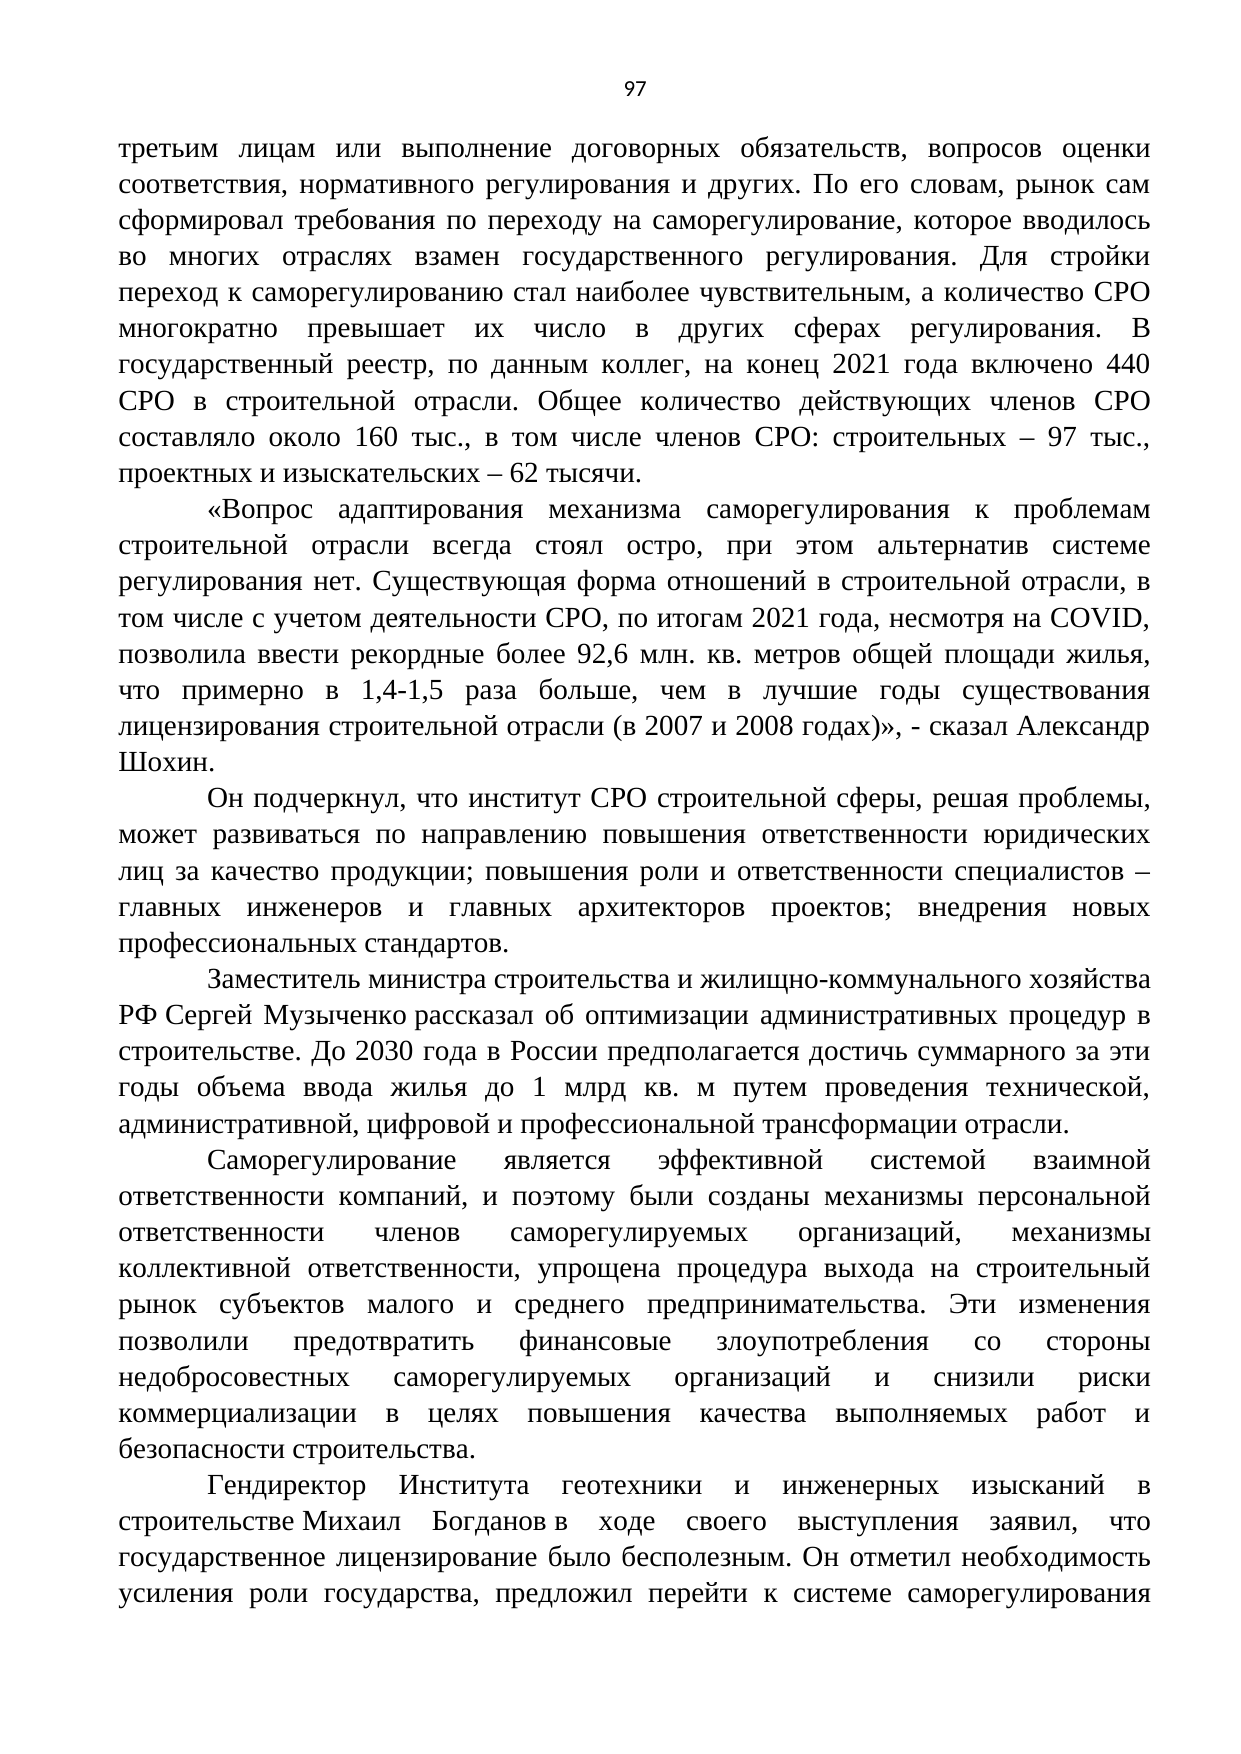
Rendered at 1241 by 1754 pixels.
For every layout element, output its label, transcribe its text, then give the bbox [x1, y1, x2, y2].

text Заместитель министра строительства и жилищно-коммунального хозяйства РФ Сергей Музыченко рассказал об оптимизации административных процедур в строительстве. До 2030 года в России предполагается достичь суммарного за эти годы объема ввода жилья до 1 млрд кв. м путем проведения технической, административной, цифровой и профессиональной трансформации отрасли. [118, 961, 1152, 1139]
text Он подчеркнул, что институт СРО строительной сферы, решая проблемы, может развиваться по направлению повышения ответственности юридических лиц за качество продукции; повышения роли и ответственности специалистов – главных инженеров и главных архитекторов проектов; внедрения новых профессиональных стандартов. [118, 780, 1152, 958]
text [118, 130, 1152, 489]
text Саморегулирование является эффективной системой взаимной ответственности компаний, и поэтому были созданы механизмы персональной ответственности членов саморегулируемых организаций, механизмы коллективной ответственности, упрощена процедура выхода на строительный рынок субъектов малого и среднего предпринимательства. Эти изменения позволили предотвратить финансовые злоупотребления со стороны недобросовестных саморегулируемых организаций и снизили риски коммерциализации в целях повышения качества выполняемых работ и безопасности строительства. [118, 1142, 1152, 1464]
text «Вопрос адаптирования механизма саморегулирования к проблемам строительной отрасли всегда стоял остро, при этом альтернатив системе регулирования нет. Существующая форма отношений в строительной отрасли, в том числе с учетом деятельности СРО, по итогам 2021 года, несмотря на COVID, позволила ввести рекордные более 92,6 млн. кв. метров общей площади жилья, что примерно в 1,4-1,5 раза больше, чем в лучшие годы существования лицензирования строительной отрасли (в 2007 и 2008 годах)», - сказал Александр Шохин. [118, 491, 1152, 778]
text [118, 1467, 1152, 1609]
